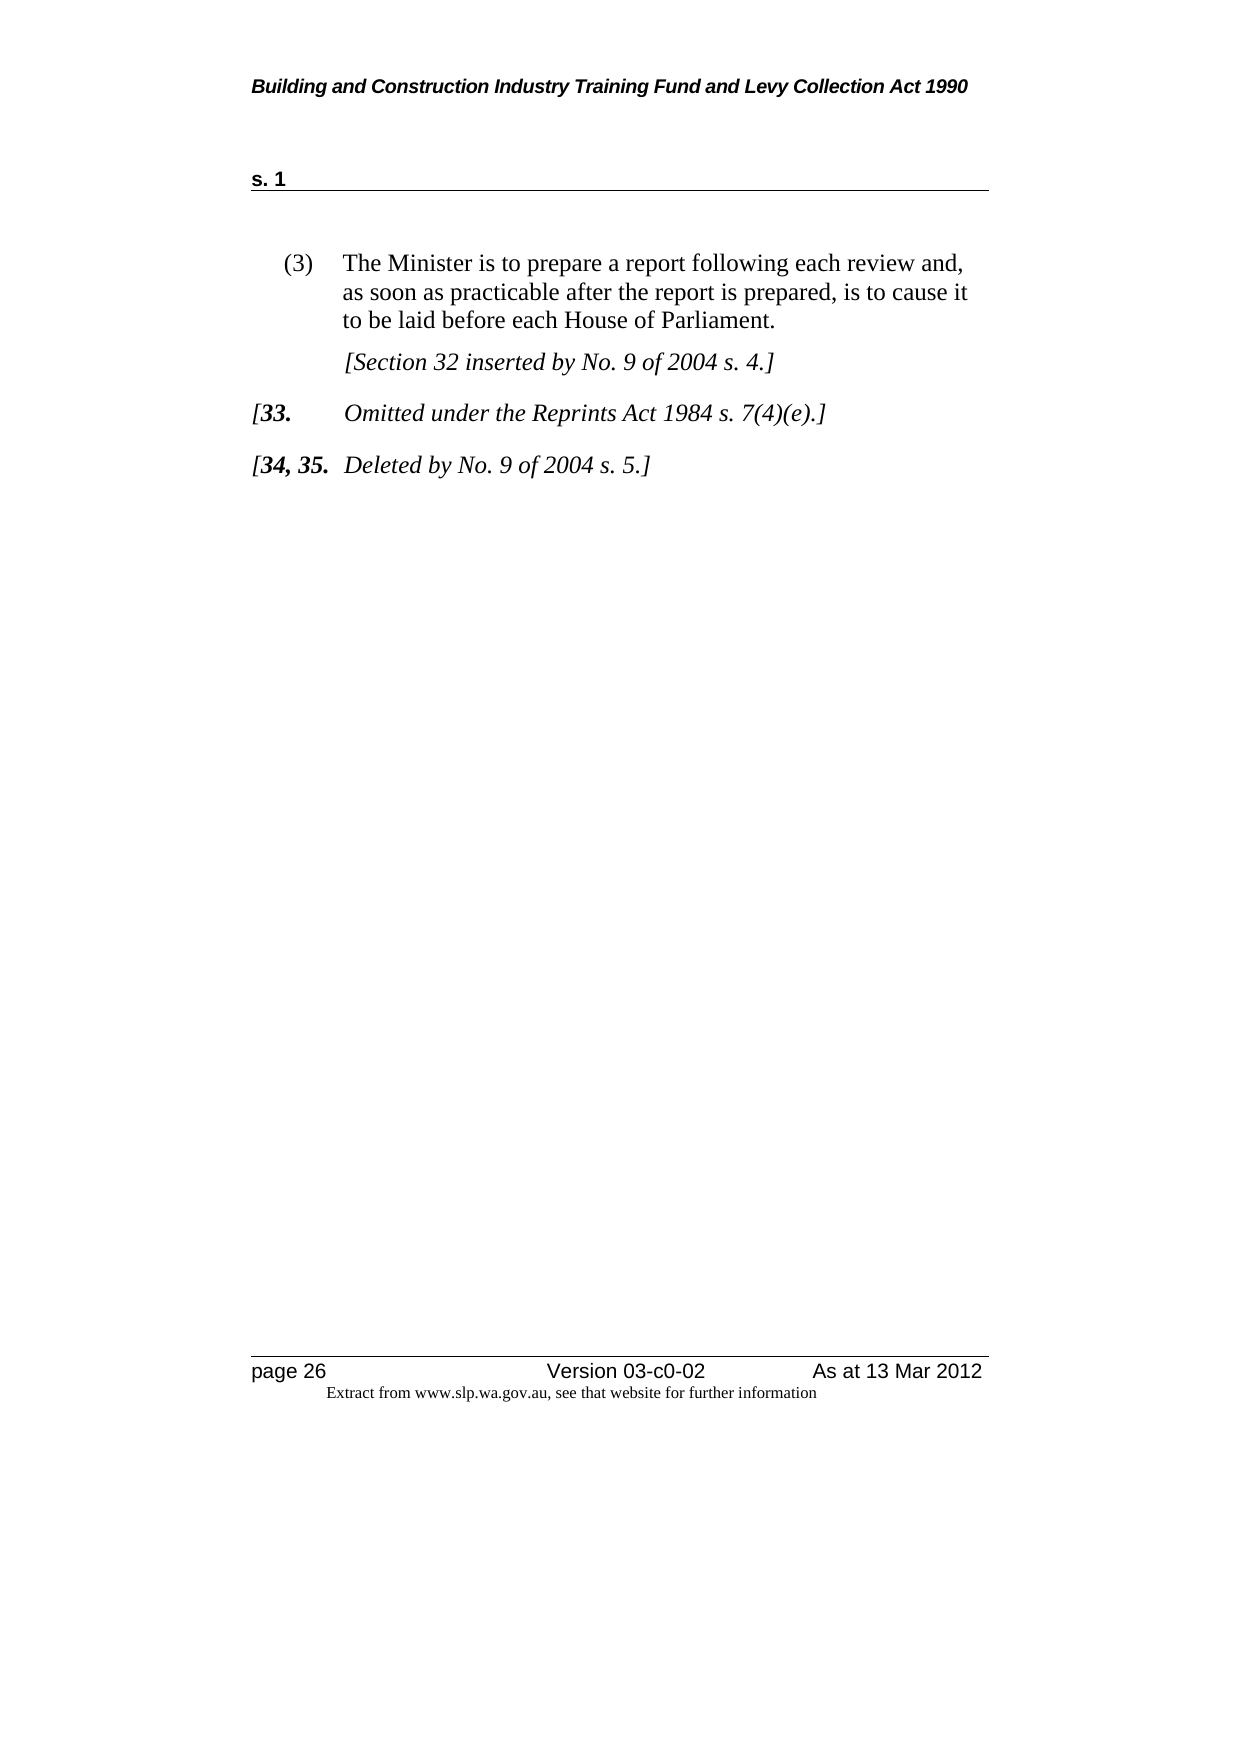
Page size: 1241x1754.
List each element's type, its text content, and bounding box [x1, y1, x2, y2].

text (3) The Minister is to prepare a report following each review and, as soon as practicable after the report is prepared, is to cause it to be laid before each House of Parliament. [251, 248, 989, 334]
text [33. Omitted under the Reprints Act 1984 s. 7(4)(e).] [251, 398, 989, 427]
text [Section 32 inserted by No. 9 of 2004 s. 4.] [251, 347, 989, 376]
text [34, 35. Deleted by No. 9 of 2004 s. 5.] [251, 450, 989, 479]
